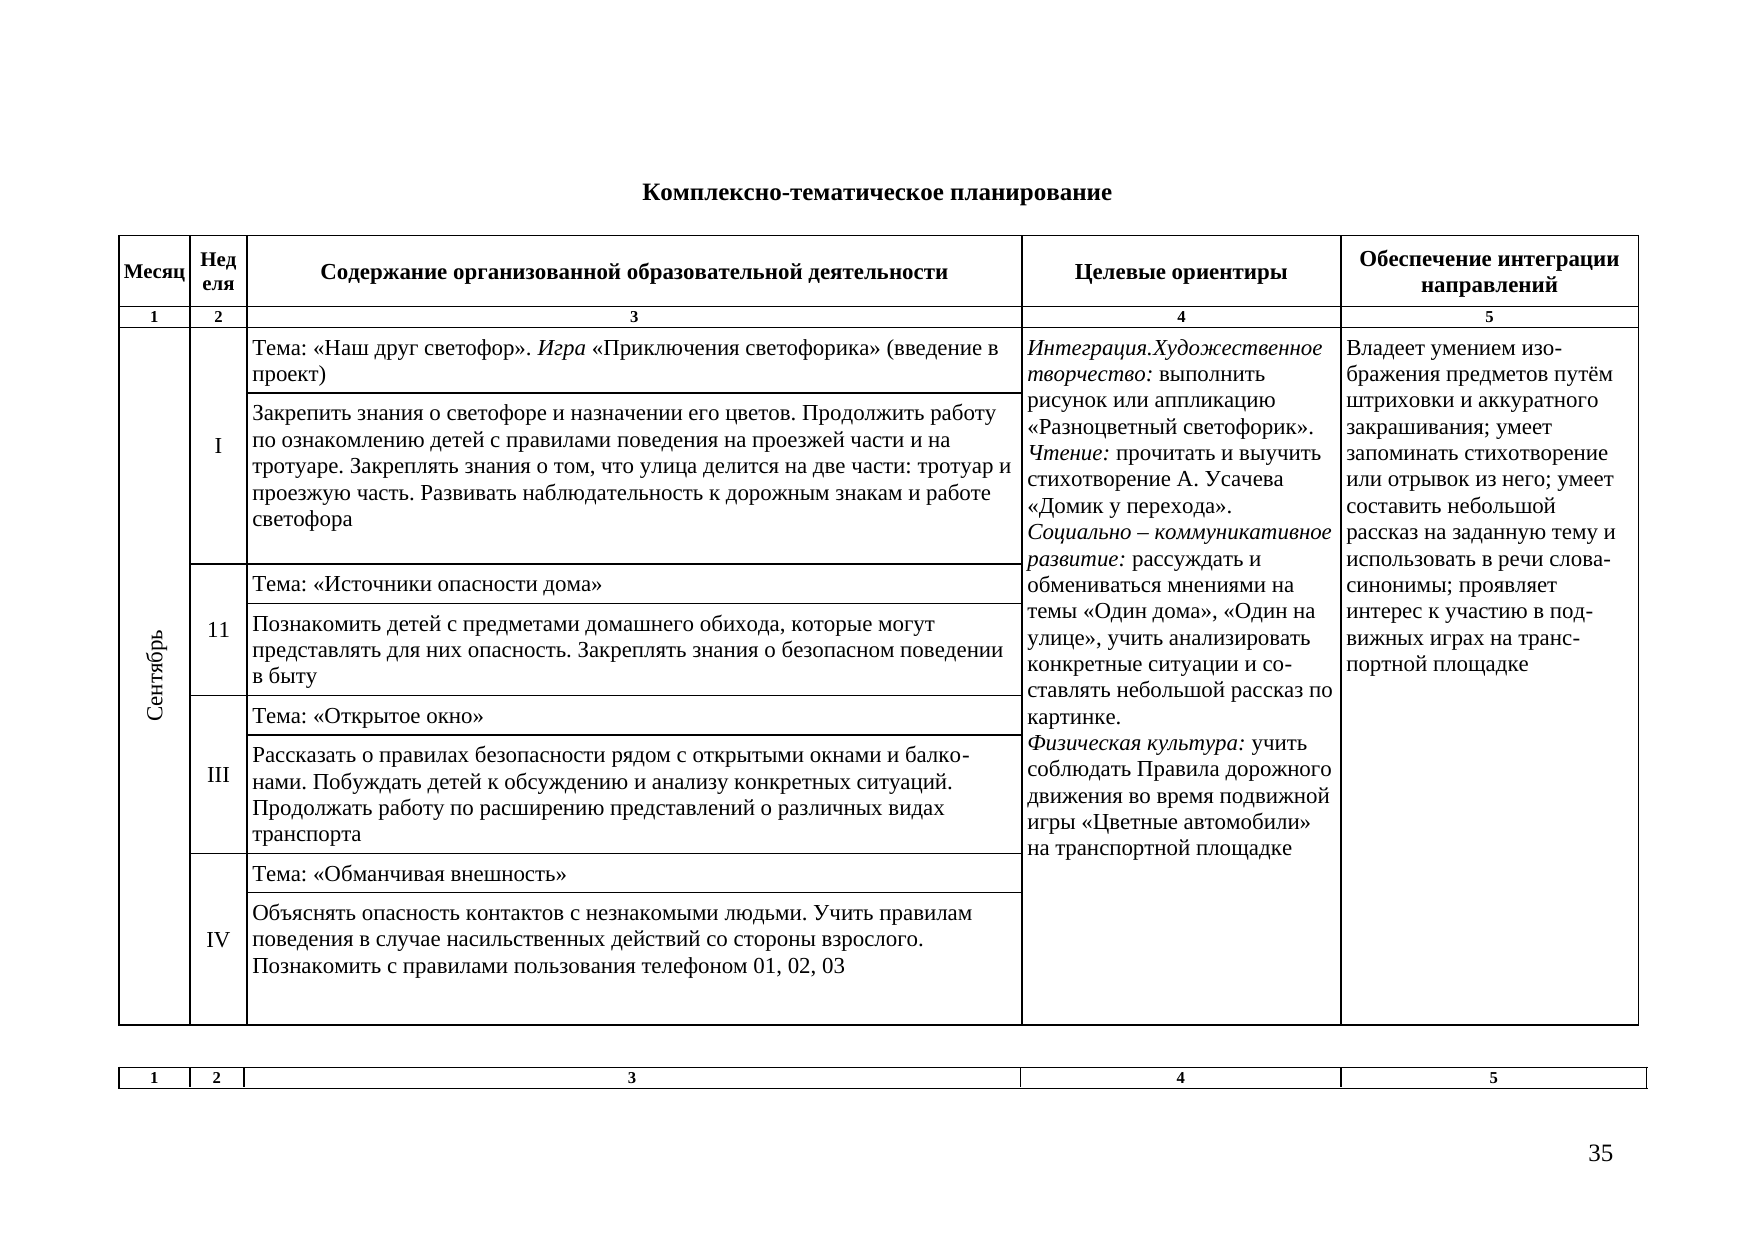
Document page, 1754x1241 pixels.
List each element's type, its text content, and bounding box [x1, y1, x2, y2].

table_cell IV [191, 854, 246, 1024]
table_cell III [191, 696, 246, 852]
table_cell Тема: «Наш друг светофор». Игра «Приключения светофорика» (введение в проект) [248, 328, 1021, 392]
table_cell Тема: «Открытое окно» [248, 696, 1021, 734]
text Комплексно-тематическое планирование [118, 177, 1636, 206]
table_cell Интеграция.Художественное творчество: выполнить рисунок или аппликацию «Разноцветный светофорик». Чтение: прочитать и выучить стихотворение А. Усачева «Домик у перехода». Социально – коммуникативное развитие: рассуждать и обмениваться мнениями на темы «Один дома», «Один на улице», учить анализировать конкретные ситуации и составлять небольшой рассказ по картинке. Физическая культура: учить соблюдать Правила дорожного движения во время подвижной игры «Цветные автомобили» на транспортной площадке [1023, 328, 1340, 1024]
table_header Месяц [120, 236, 189, 306]
table_header Целевые ориентиры [1023, 236, 1340, 306]
table_header Содержание организованной образовательной деятельности [248, 236, 1021, 306]
table_cell Тема: «Источники опасности дома» [248, 565, 1021, 603]
table_cell Познакомить детей с предметами домашнего обихода, которые могут представлять для них опасность. Закреплять знания о безопасном поведении в быту [248, 604, 1021, 695]
table_cell Сентябрь [120, 328, 189, 1024]
table_cell I [191, 328, 246, 563]
table_cell Рассказать о правилах безопасности рядом с открытыми окнами и балконами. Побуждать детей к обсуждению и анализу конкретных ситуаций. Продолжать работу по расширению представлений о различных видах транспорта [248, 736, 1021, 852]
table_cell Закрепить знания о светофоре и назначении его цветов. Продолжить работу по ознакомлению детей с правилами поведения на проезжей части и на тротуаре. Закреплять знания о том, что улица делится на две части: тротуар и проезжую часть. Развивать наблюдательность к дорожным знакам и работе светофора [248, 394, 1021, 563]
table_cell 11 [191, 565, 246, 695]
table_cell Тема: «Обманчивая внешность» [248, 854, 1021, 892]
table_header Обеспечение интеграции направлений [1342, 236, 1638, 306]
table_cell Владеет умением изображения предметов путём штриховки и аккуратного закрашивания; умеет запоминать стихотворение или отрывок из него; умеет составить небольшой рассказ на заданную тему и использовать в речи слова-синонимы; проявляет интерес к участию в подвижных играх на транспортной площадке [1342, 328, 1638, 1024]
table_cell Объяснять опасность контактов с незнакомыми людьми. Учить правилам поведения в случае насильственных действий со стороны взрослого. Познакомить с правилами пользования телефоном 01, 02, 03 [248, 893, 1021, 1024]
table_header Неделя [191, 236, 246, 306]
